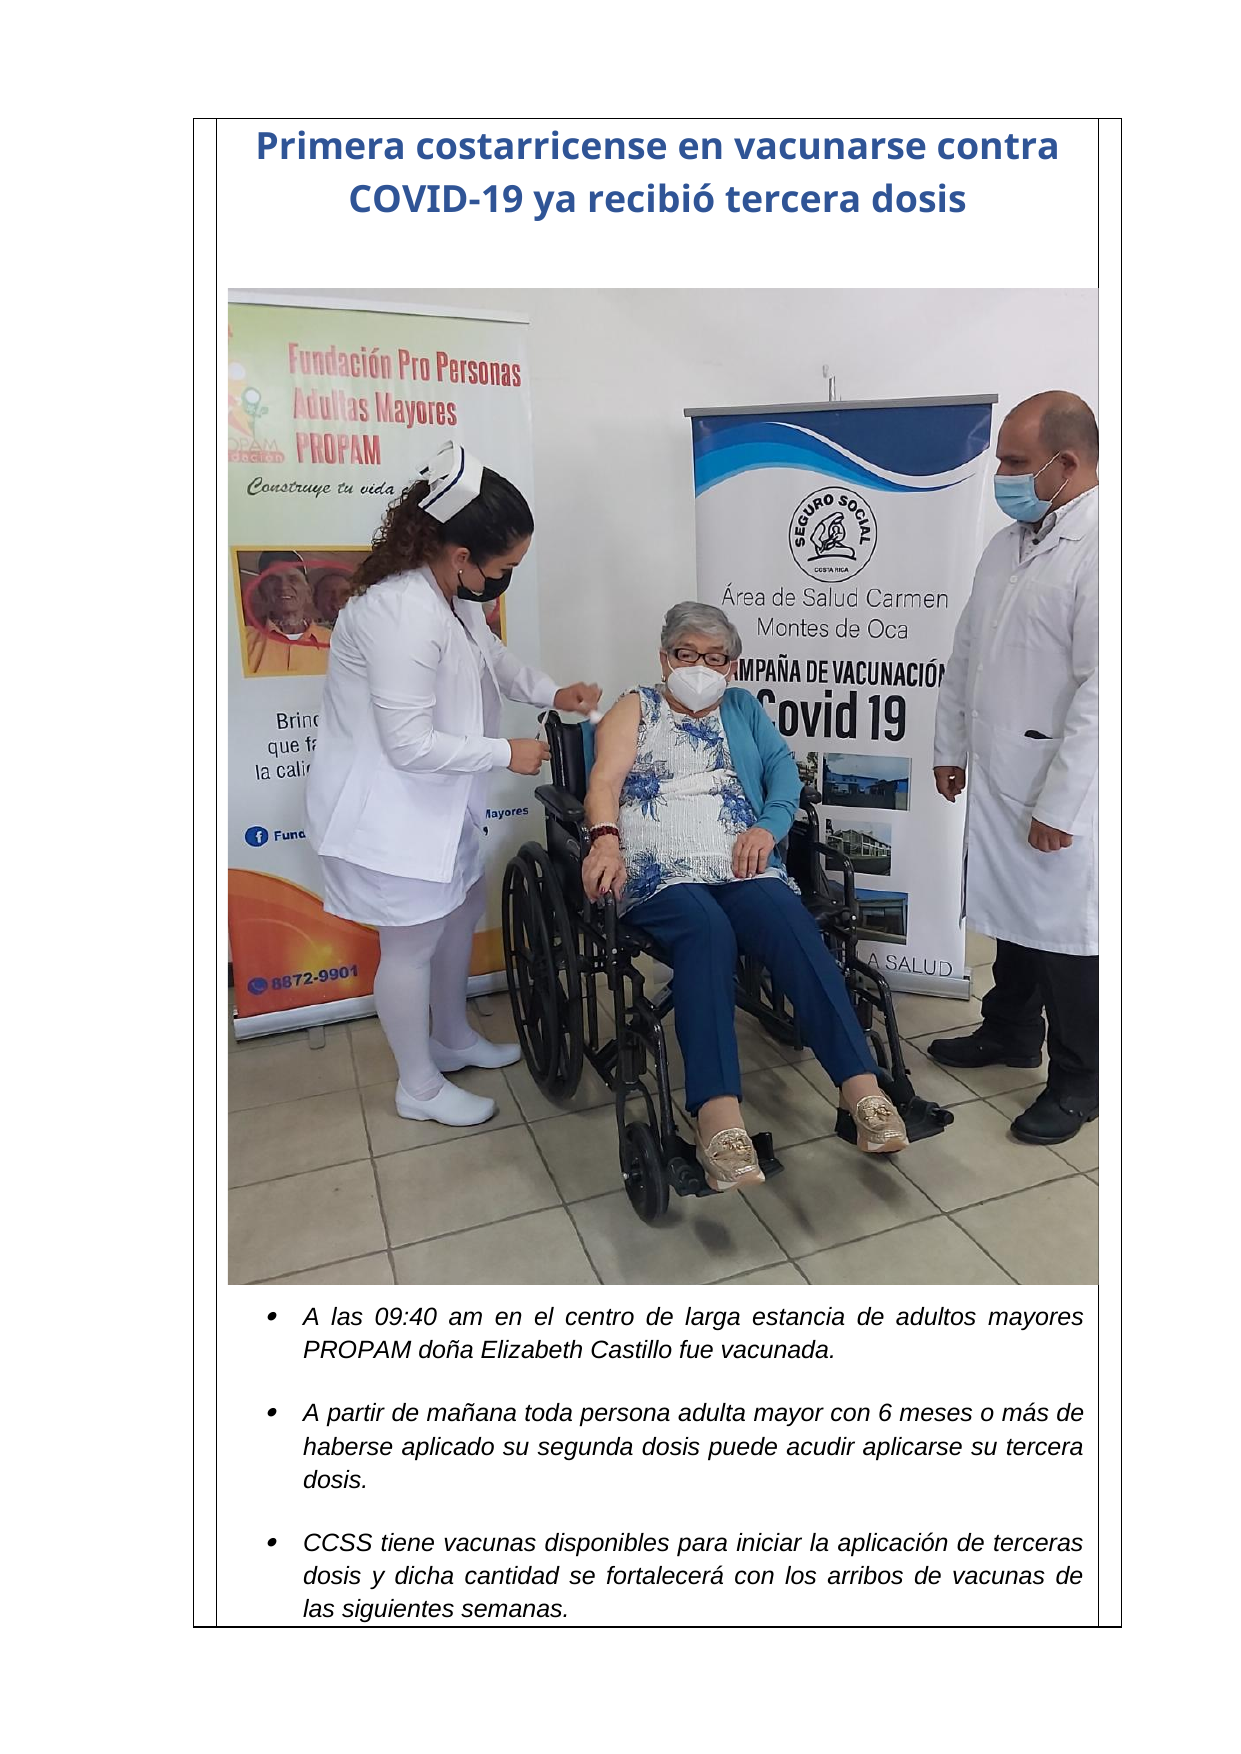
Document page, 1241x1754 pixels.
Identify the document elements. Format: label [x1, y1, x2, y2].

table_header [1099, 119, 1121, 1626]
table_header [217, 119, 1098, 1626]
picture [227, 288, 1099, 1285]
table_header [194, 119, 216, 1626]
